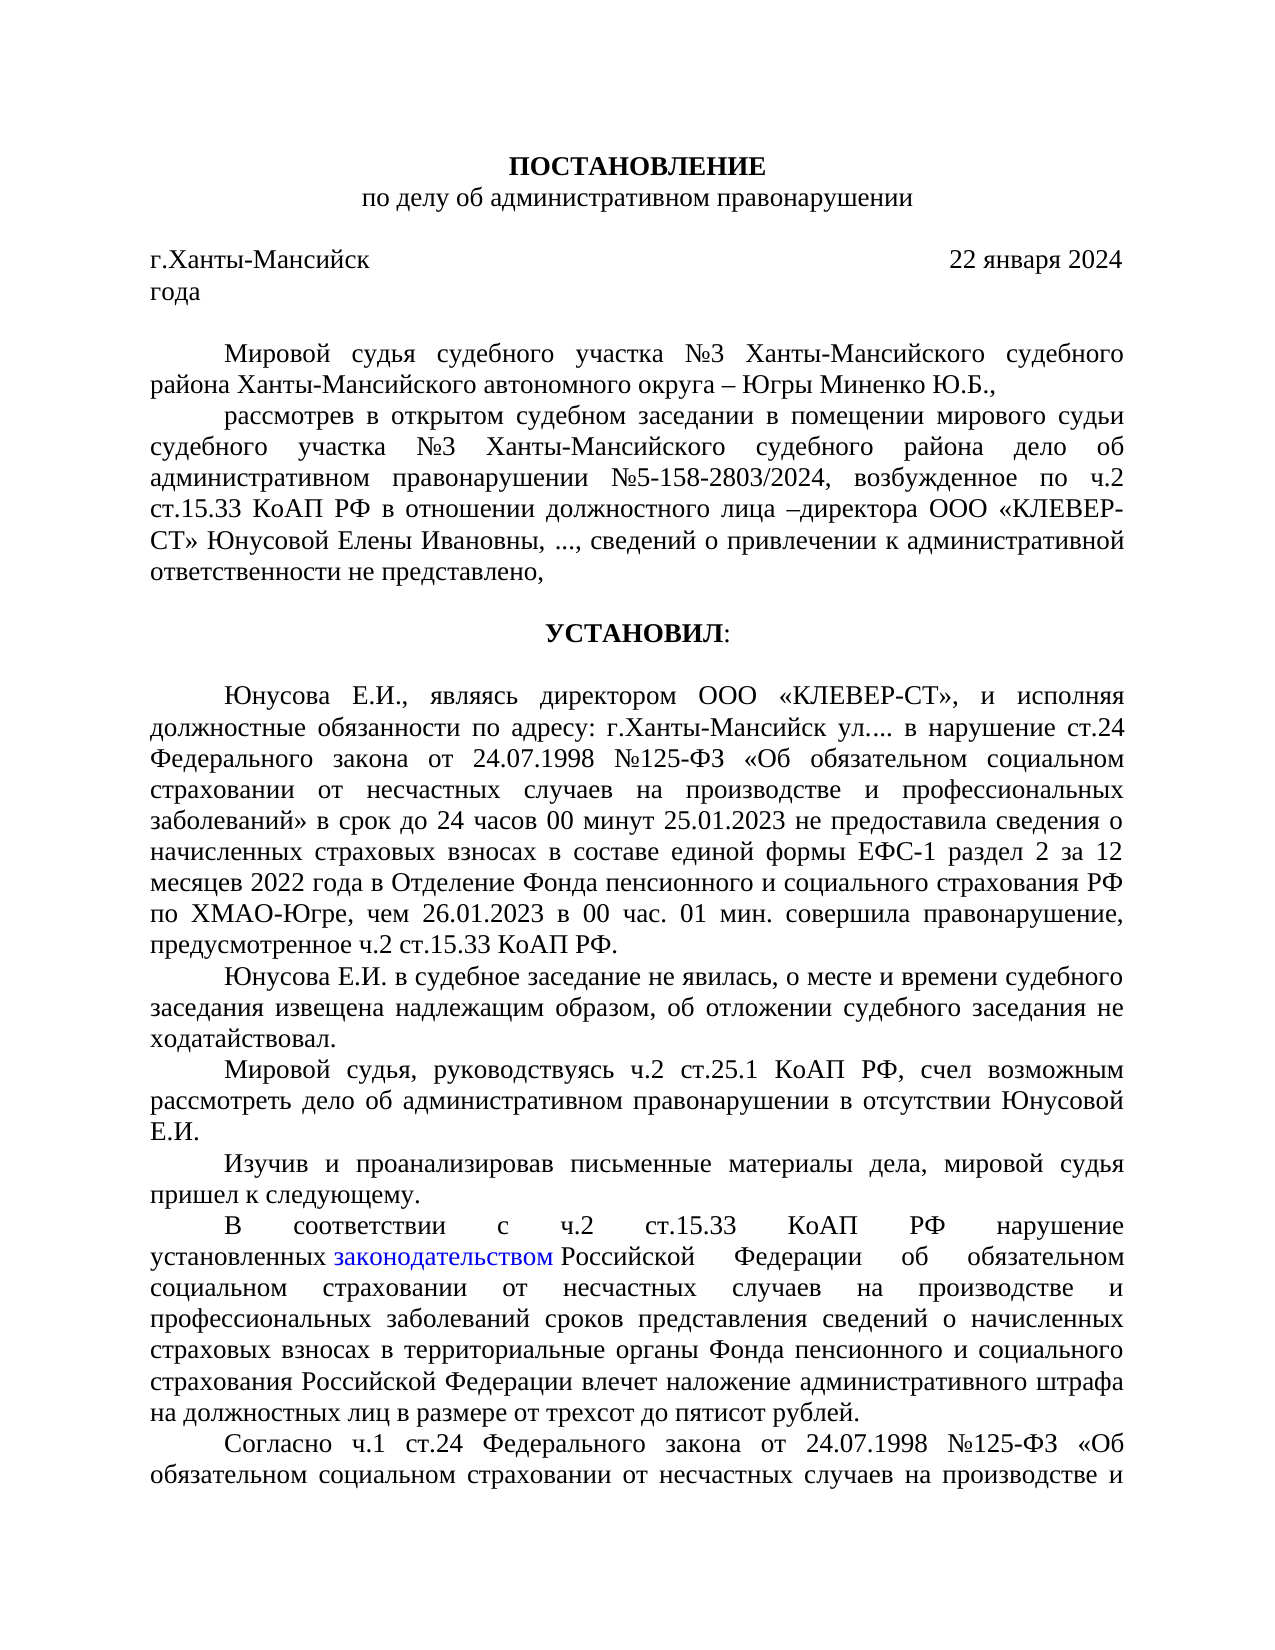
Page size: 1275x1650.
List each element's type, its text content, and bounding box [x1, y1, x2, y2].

text г.Ханты-Мансийск 22 января 2024 года [150, 243, 1125, 306]
text УСТАНОВИЛ: [150, 617, 1125, 648]
text по делу об административном правонарушении [150, 181, 1125, 212]
text рассмотрев в открытом судебном заседании в помещении мирового судьи судебного участка №3 Ханты-Мансийского судебного района дело об административном правонарушении №5-158-2803/2024, возбужденное по ч.2 ст.15.33 КоАП РФ в отношении должностного лица –директора ООО «КЛЕВЕР-СТ» Юнусовой Елены Ивановны, ..., сведений о привлечении к административной ответственности не представлено, [150, 399, 1125, 586]
text Мировой судья судебного участка №3 Ханты-Мансийского судебного района Ханты-Мансийского автономного округа – Югры Миненко Ю.Б., [150, 337, 1125, 399]
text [150, 1427, 1125, 1489]
text Мировой судья, руководствуясь ч.2 ст.25.1 КоАП РФ, счел возможным рассмотреть дело об административном правонарушении в отсутствии Юнусовой Е.И. [150, 1053, 1125, 1147]
text Юнусова Е.И. в судебное заседание не явилась, о месте и времени судебного заседания извещена надлежащим образом, об отложении судебного заседания не ходатайствовал. [150, 960, 1125, 1053]
text Юнусова Е.И., являясь директором ООО «КЛЕВЕР-СТ», и исполняя должностные обязанности по адресу: г.Ханты-Мансийск ул.... в нарушение ст.24 Федерального закона от 24.07.1998 №125-ФЗ «Об обязательном социальном страховании от несчастных случаев на производстве и профессиональных заболеваний» в срок до 24 часов 00 минут 25.01.2023 не предоставила сведения о начисленных страховых взносах в составе единой формы ЕФС-1 раздел 2 за 12 месяцев 2022 года в Отделение Фонда пенсионного и социального страхования РФ по ХМАО-Югре, чем 26.01.2023 в 00 час. 01 мин. совершила правонарушение, предусмотренное ч.2 ст.15.33 КоАП РФ. [150, 679, 1125, 960]
text ПОСТАНОВЛЕНИЕ [150, 150, 1125, 181]
text В соответствии с ч.2 ст.15.33 КоАП РФ нарушение установленных законодательством Российской Федерации об обязательном социальном страховании от несчастных случаев на производстве и профессиональных заболеваний сроков представления сведений о начисленных страховых взносах в территориальные органы Фонда пенсионного и социального страхования Российской Федерации влечет наложение административного штрафа на должностных лиц в размере от трехсот до пятисот рублей. [150, 1209, 1125, 1427]
text Изучив и проанализировав письменные материалы дела, мировой судья пришел к следующему. [150, 1147, 1125, 1209]
